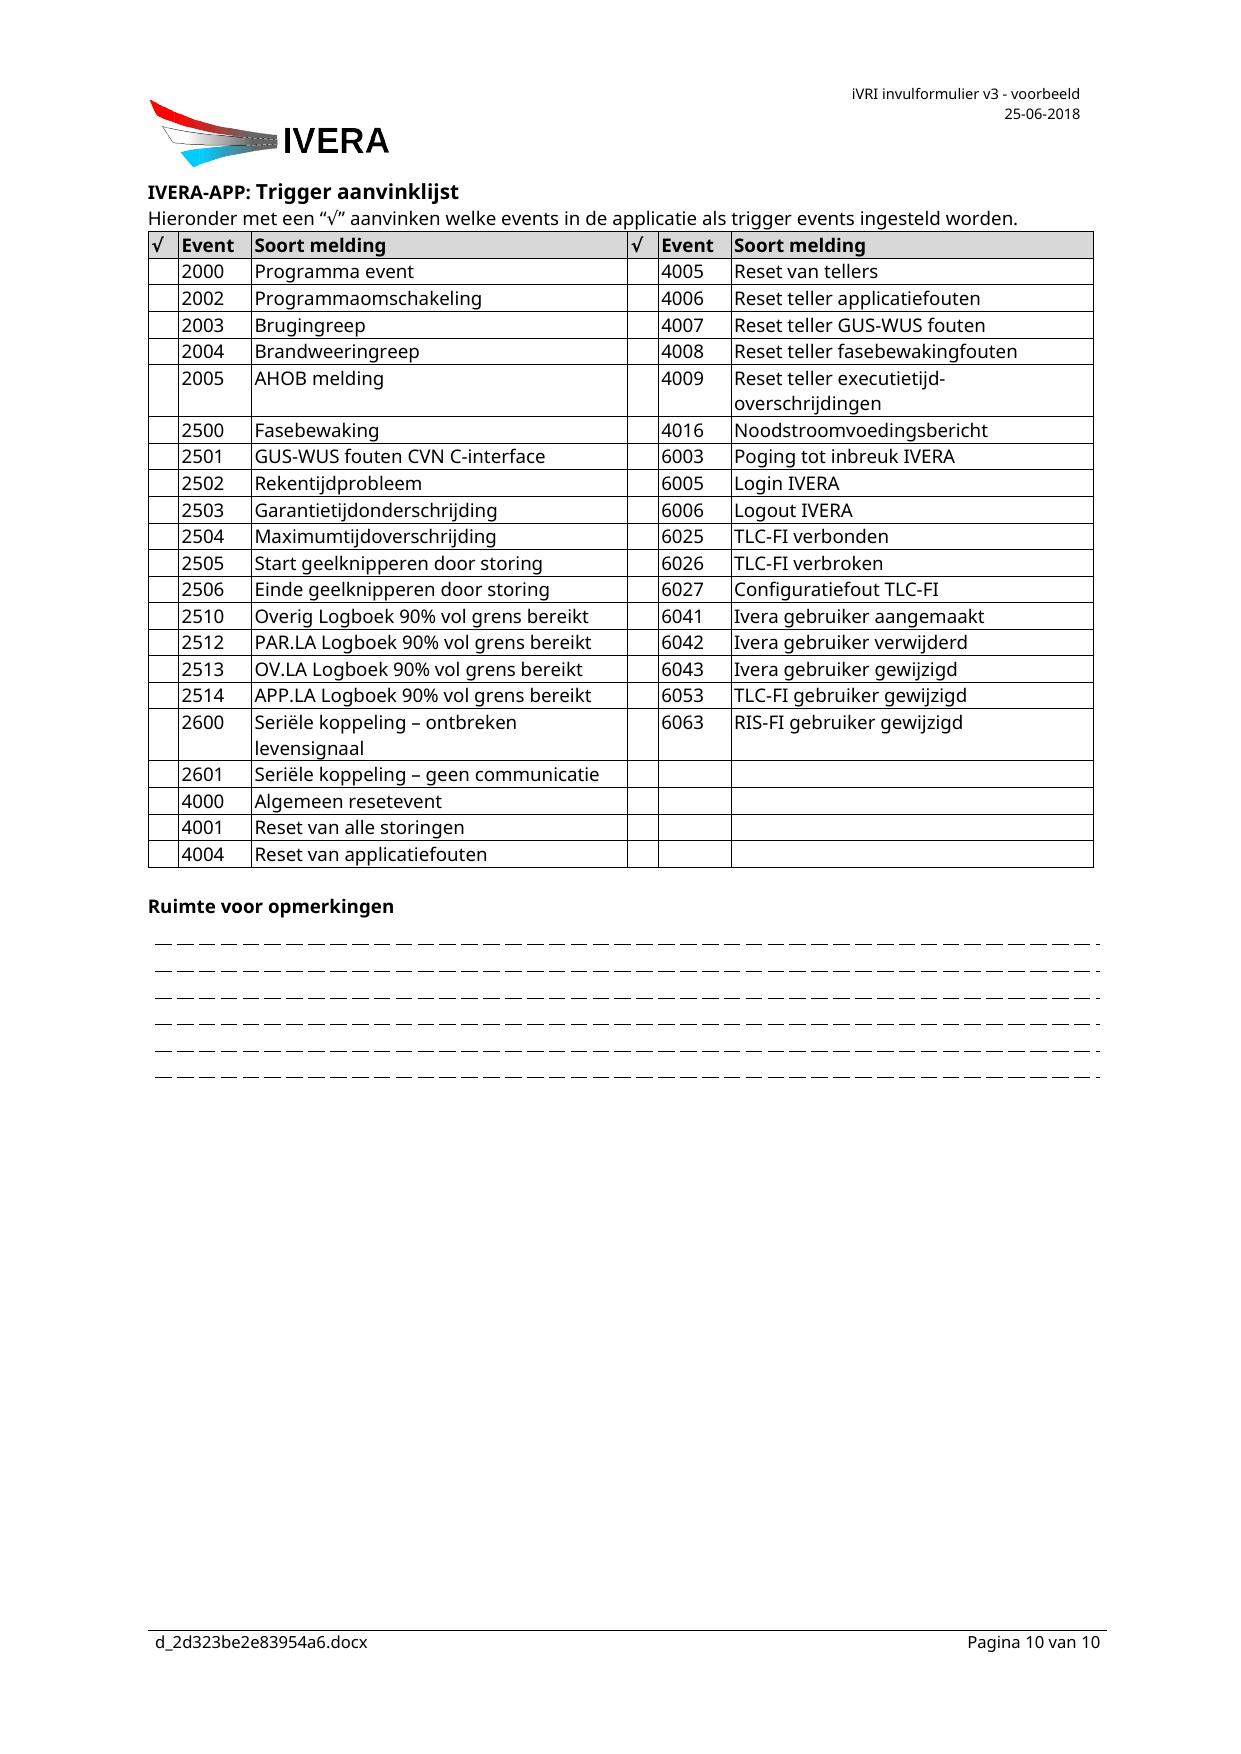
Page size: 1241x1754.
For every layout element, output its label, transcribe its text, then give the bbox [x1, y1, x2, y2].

table_cell 6042 [659, 630, 731, 655]
table_cell [659, 761, 731, 787]
table_cell TLC-FI verbroken [732, 550, 1093, 576]
table_cell Reset van alle storingen [252, 815, 627, 840]
table_cell APP.LA Logboek 90% vol grens bereikt [252, 683, 627, 708]
table_cell [149, 339, 178, 364]
table_cell 4007 [659, 312, 731, 337]
table_cell [149, 365, 178, 416]
table_cell 4004 [179, 841, 251, 867]
table_cell 4001 [179, 815, 251, 840]
table_cell [628, 524, 658, 549]
table_cell 4006 [659, 285, 731, 311]
table_cell [659, 841, 731, 867]
table_cell Logout IVERA [732, 497, 1093, 522]
table_cell 2512 [179, 630, 251, 655]
table_cell Seriële koppeling – ontbreken levensignaal [252, 709, 627, 760]
table_cell Einde geelknipperen door storing [252, 577, 627, 602]
table_cell Configuratiefout TLC-FI [732, 577, 1093, 602]
table_cell Reset teller GUS-WUS fouten [732, 312, 1093, 337]
table_cell [628, 683, 658, 708]
table_cell [149, 603, 178, 629]
table_cell [628, 417, 658, 443]
table_cell 6006 [659, 497, 731, 522]
table_header [155, 944, 1100, 971]
table_cell [149, 656, 178, 682]
table_cell Noodstroomvoedingsbericht [732, 417, 1093, 443]
table_cell [628, 497, 658, 522]
table_cell Garantietijdonderschrijding [252, 497, 627, 522]
table_cell 2504 [179, 524, 251, 549]
table_cell 6027 [659, 577, 731, 602]
table_cell [149, 417, 178, 443]
table_cell PAR.LA Logboek 90% vol grens bereikt [252, 630, 627, 655]
table_cell 6026 [659, 550, 731, 576]
table_cell [155, 1024, 1100, 1051]
table_cell [149, 312, 178, 337]
table_cell [732, 815, 1093, 840]
table_cell [628, 550, 658, 576]
table_cell [628, 470, 658, 496]
table_cell Algemeen resetevent [252, 788, 627, 813]
table_cell 2505 [179, 550, 251, 576]
table_cell 2003 [179, 312, 251, 337]
table_cell [628, 709, 658, 760]
table_cell 6043 [659, 656, 731, 682]
table_cell 2510 [179, 603, 251, 629]
table_cell [628, 761, 658, 787]
table_cell [155, 971, 1100, 997]
table_cell [628, 285, 658, 311]
table_header Event [179, 232, 251, 258]
table_cell 4000 [179, 788, 251, 813]
table_cell [628, 259, 658, 284]
table_cell 2002 [179, 285, 251, 311]
table_cell 4008 [659, 339, 731, 364]
table_cell Poging tot inbreuk IVERA [732, 444, 1093, 469]
table_cell 2000 [179, 259, 251, 284]
table_cell Reset teller executietijd-overschrijdingen [732, 365, 1093, 416]
table_cell 4009 [659, 365, 731, 416]
table_cell 2506 [179, 577, 251, 602]
table_cell [155, 1051, 1100, 1077]
table_cell 2005 [179, 365, 251, 416]
table_cell TLC-FI verbonden [732, 524, 1093, 549]
table_cell GUS-WUS fouten CVN C-interface [252, 444, 627, 469]
table_cell Reset van tellers [732, 259, 1093, 284]
table_cell [628, 444, 658, 469]
table_cell [732, 788, 1093, 813]
table_cell Login IVERA [732, 470, 1093, 496]
table_cell Ivera gebruiker aangemaakt [732, 603, 1093, 629]
table_header Soort melding [732, 232, 1093, 258]
table_cell Reset teller fasebewakingfouten [732, 339, 1093, 364]
table_cell 4005 [659, 259, 731, 284]
table_cell Reset teller applicatiefouten [732, 285, 1093, 311]
table_cell 2503 [179, 497, 251, 522]
table_cell 4016 [659, 417, 731, 443]
table_cell Reset van applicatiefouten [252, 841, 627, 867]
subtitle IVERA-APP: Trigger aanvinklijst [148, 177, 1093, 206]
table_header √ [628, 232, 658, 258]
table_cell [732, 841, 1093, 867]
table_cell [628, 788, 658, 813]
table_cell [628, 841, 658, 867]
table_cell Ivera gebruiker verwijderd [732, 630, 1093, 655]
table_header Soort melding [252, 232, 627, 258]
table_cell [628, 630, 658, 655]
table_cell [149, 630, 178, 655]
table_cell [659, 788, 731, 813]
table_cell Fasebewaking [252, 417, 627, 443]
subtitle Ruimte voor opmerkingen [148, 893, 1093, 919]
table_cell [149, 497, 178, 522]
table_cell AHOB melding [252, 365, 627, 416]
table_cell [628, 815, 658, 840]
table_cell [149, 259, 178, 284]
table_cell 6005 [659, 470, 731, 496]
table_cell 6053 [659, 683, 731, 708]
table_cell [149, 550, 178, 576]
table_cell Seriële koppeling – geen communicatie [252, 761, 627, 787]
table_cell 2500 [179, 417, 251, 443]
table_cell RIS-FI gebruiker gewijzigd [732, 709, 1093, 760]
table_cell Programma event [252, 259, 627, 284]
table_cell 2600 [179, 709, 251, 760]
table_cell 2004 [179, 339, 251, 364]
table_cell Brugingreep [252, 312, 627, 337]
table_cell [149, 841, 178, 867]
table_cell [628, 365, 658, 416]
table_cell TLC-FI gebruiker gewijzigd [732, 683, 1093, 708]
table_cell 6063 [659, 709, 731, 760]
table_cell 2502 [179, 470, 251, 496]
table_cell 2513 [179, 656, 251, 682]
table_cell [628, 603, 658, 629]
table_cell 6041 [659, 603, 731, 629]
table_cell [149, 524, 178, 549]
table_cell [628, 577, 658, 602]
text Hieronder met een “√” aanvinken welke events in de applicatie als trigger events ingesteld worden. [148, 206, 1093, 231]
table_header √ [149, 232, 178, 258]
table_cell [149, 788, 178, 813]
table_cell [628, 656, 658, 682]
table_cell Ivera gebruiker gewijzigd [732, 656, 1093, 682]
table_cell [149, 815, 178, 840]
table_header Event [659, 232, 731, 258]
table_cell Maximumtijdoverschrijding [252, 524, 627, 549]
table_cell [149, 444, 178, 469]
table_cell [628, 339, 658, 364]
table_cell [149, 761, 178, 787]
table_cell OV.LA Logboek 90% vol grens bereikt [252, 656, 627, 682]
table_cell Rekentijdprobleem [252, 470, 627, 496]
table_cell Overig Logboek 90% vol grens bereikt [252, 603, 627, 629]
table_cell Start geelknipperen door storing [252, 550, 627, 576]
table_cell [149, 470, 178, 496]
table_cell 2514 [179, 683, 251, 708]
table_cell [149, 577, 178, 602]
table_cell [149, 285, 178, 311]
table_cell [659, 815, 731, 840]
table_cell 2601 [179, 761, 251, 787]
table_cell [732, 761, 1093, 787]
table_cell Brandweeringreep [252, 339, 627, 364]
table_cell [149, 683, 178, 708]
table_cell [149, 709, 178, 760]
table_cell 6003 [659, 444, 731, 469]
table_cell Programmaomschakeling [252, 285, 627, 311]
table_cell 6025 [659, 524, 731, 549]
table_cell [628, 312, 658, 337]
table_cell [155, 998, 1100, 1024]
table_cell 2501 [179, 444, 251, 469]
